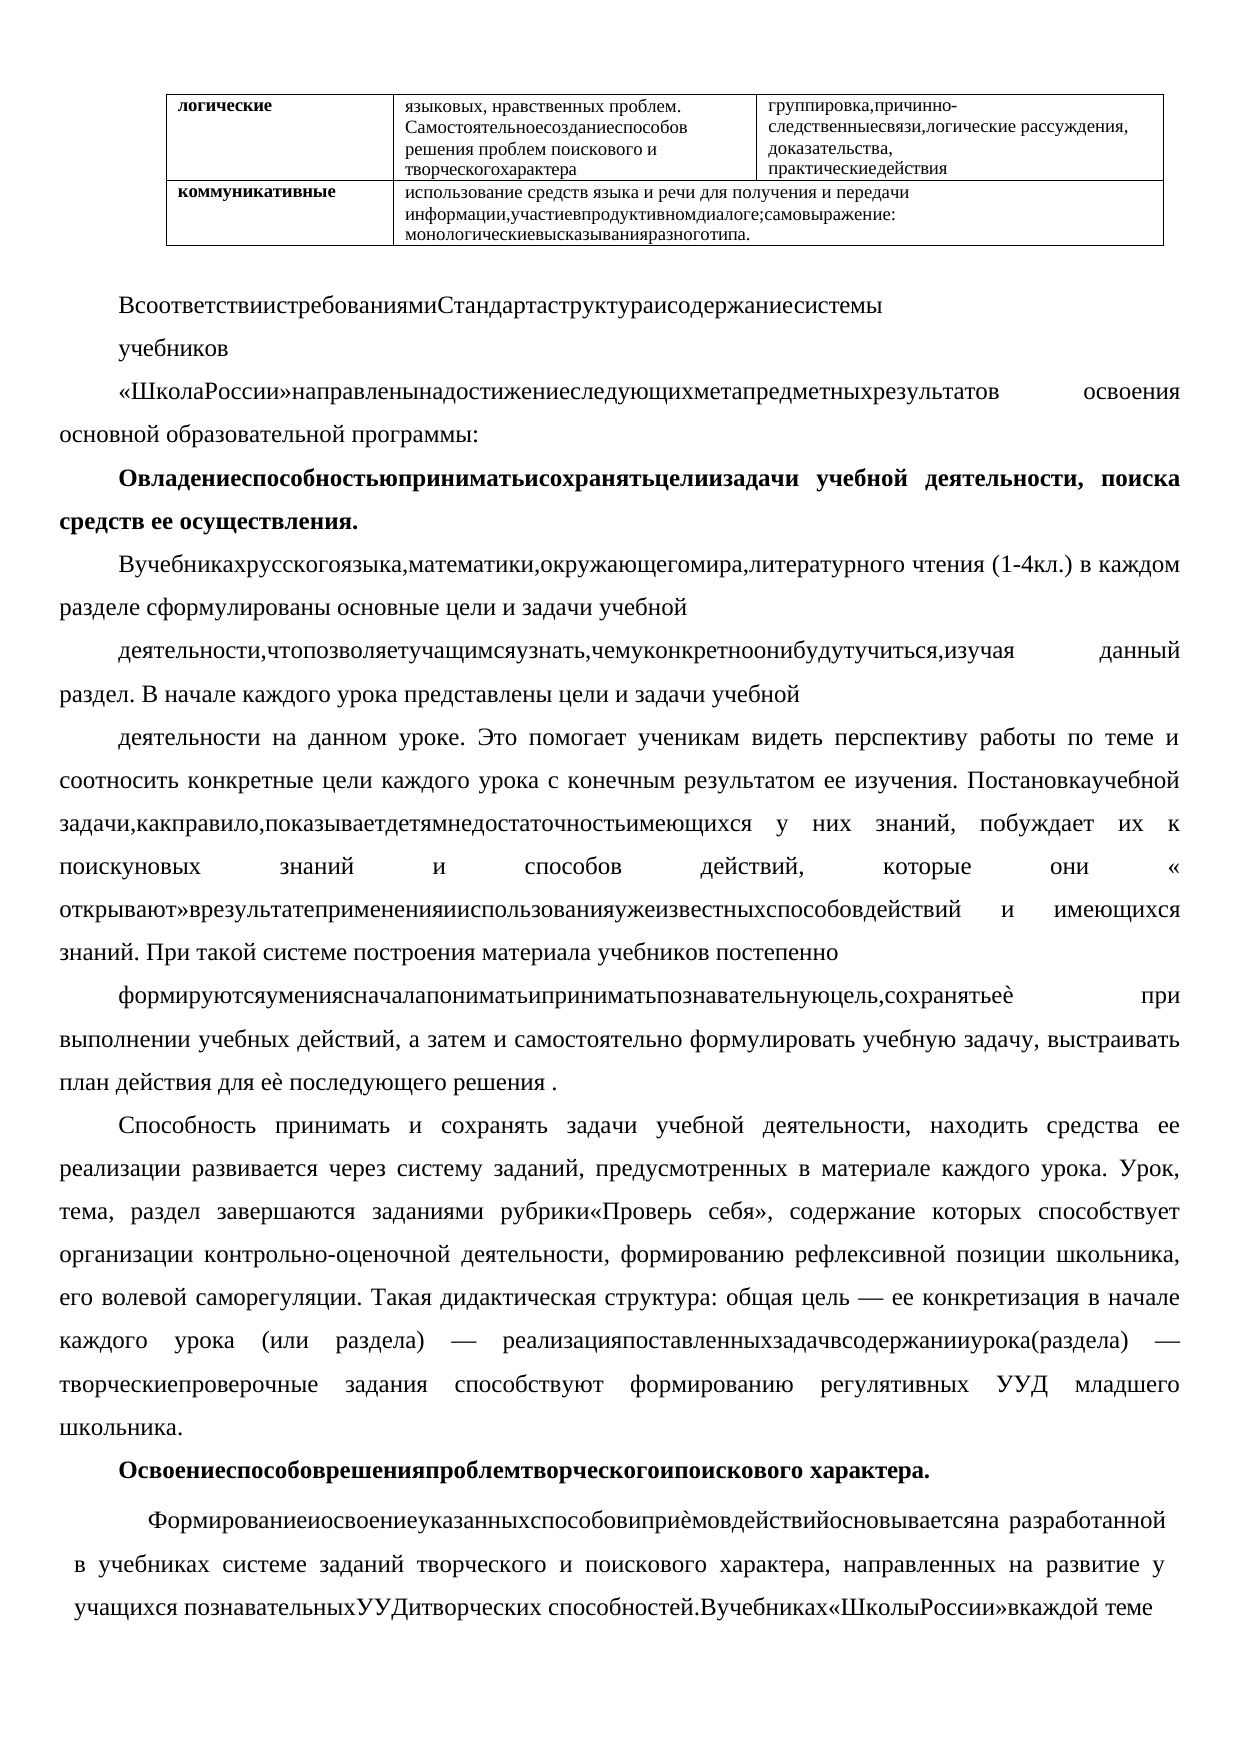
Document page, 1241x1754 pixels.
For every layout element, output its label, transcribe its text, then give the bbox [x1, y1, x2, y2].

text Способность принимать и сохранять задачи учебной деятельности, находить средства ее реализации развивается через систему заданий, предусмотренных в материале каждого урока. Урок, тема, раздел завершаются заданиями рубрики«Проверь себя», содержание которых способствует организации контрольно-оценочной деятельности, формированию рефлексивной позиции школьника, его волевой саморегуляции. Такая дидактическая структура: общая цель — ее конкретизация в начале каждого урока (или раздела) — реализацияпоставленныхзадачвсодержанииурока(раздела) —творческиепроверочные задания способствуют формированию регулятивных УУД младшего школьника. [59, 1110, 1181, 1441]
text ВсоответствиистребованиямиСтандартаструктураисодержаниесистемы [59, 290, 1181, 319]
text учебников [59, 333, 1181, 362]
text Вучебникахрусскогоязыка,математики,окружающегомира,литературного чтения (1-4кл.) в каждом разделе сформулированы основные цели и задачи учебной [59, 549, 1181, 621]
table_header группировка,причинно- следственныесвязи,логические рассуждения, доказательства, практическиедействия [757, 95, 1163, 180]
table_header языковых, нравственных проблем. Самостоятельноесозданиеспособов решения проблем поискового и творческогохарактера [394, 95, 756, 180]
text Формированиеиосвоениеуказанныхспособовиприѐмовдействийосновываетсяна разработанной в учебниках системе заданий творческого и поискового характера, направленных на развитие у учащихся познавательныхУУДитворческих способностей.Вучебниках«ШколыРоссии»вкаждой теме [74, 1506, 1166, 1621]
table_cell использование средств языка и речи для получения и передачи информации,участиевпродуктивномдиалоге;самовыражение: монологическиевысказыванияразноготипа. [394, 181, 1163, 244]
table_cell коммуникативные [167, 181, 393, 244]
text формируютсяумениясначалапониматьиприниматьпознавательнуюцель,сохранятьеѐ при выполнении учебных действий, а затем и самостоятельно формулировать учебную задачу, выстраивать план действия для еѐ последующего решения . [59, 981, 1181, 1096]
subtitle Освоениеспособоврешенияпроблемтворческогоипоискового характера. [59, 1455, 1181, 1484]
subtitle Овладениеспособностьюприниматьисохранятьцелиизадачи учебной деятельности, поиска средств ее осуществления. [59, 463, 1181, 535]
text деятельности,чтопозволяетучащимсяузнать,чемуконкретноонибудутучиться,изучая данный раздел. В начале каждого урока представлены цели и задачи учебной [59, 636, 1181, 707]
text деятельности на данном уроке. Это помогает ученикам видеть перспективу работы по теме и соотносить конкретные цели каждого урока с конечным результатом ее изучения. Постановкаучебной задачи,какправило,показываетдетямнедостаточностьимеющихся у них знаний, побуждает их к поискуновых знаний и способов действий, которые они « открывают»врезультатепримененияииспользованияужеизвестныхспособовдействий и имеющихся знаний. При такой системе построения материала учебников постепенно [59, 722, 1181, 966]
text «ШколаРоссии»направленынадостижениеследующихметапредметныхрезультатов освоения основной образовательной программы: [59, 376, 1181, 448]
table_header логические [167, 95, 393, 180]
